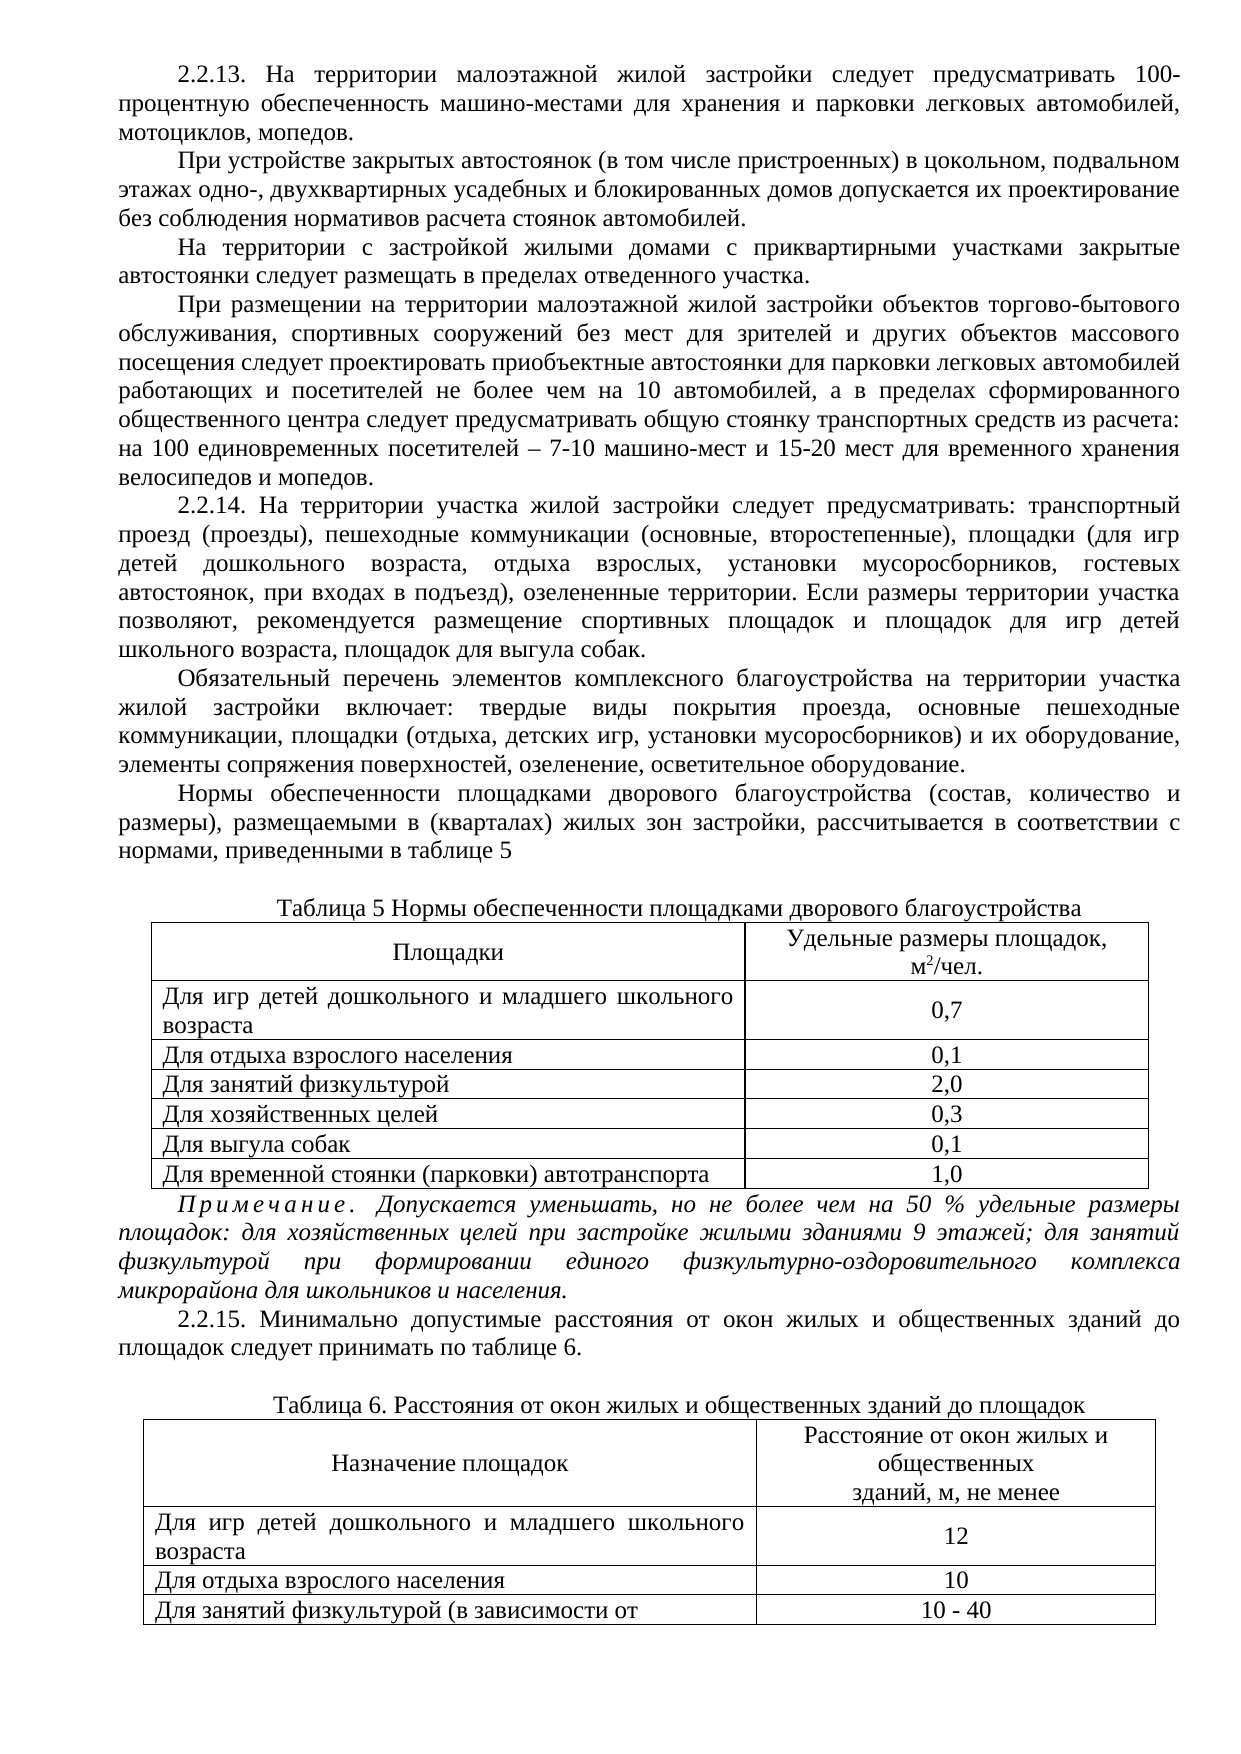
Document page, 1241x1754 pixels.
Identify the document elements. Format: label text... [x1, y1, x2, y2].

table_cell 0,1 [746, 1040, 1148, 1068]
table_cell Для отдыха взрослого населения [152, 1040, 744, 1068]
table_cell 10 [757, 1566, 1155, 1594]
table_cell Для отдыха взрослого населения [144, 1566, 756, 1594]
text На территории с застройкой жилыми домами с приквартирными участками закрытые автостоянки следует размещать в пределах отведенного участка. [118, 232, 1181, 289]
text Обязательный перечень элементов комплексного благоустройства на территории участка жилой застройки включает: твердые виды покрытия проезда, основные пешеходные коммуникации, площадки (отдыха, детских игр, установки мусоросборников) и их оборудование, элементы сопряжения поверхностей, озеленение, осветительное оборудование. [118, 663, 1181, 778]
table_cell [144, 1595, 756, 1624]
table_cell 0,7 [746, 981, 1148, 1039]
text 2.2.15. Минимально допустимые расстояния от окон жилых и общественных зданий до площадок следует принимать по таблице 6. [118, 1304, 1181, 1361]
table_cell 0,3 [746, 1099, 1148, 1128]
table_header Площадки [152, 923, 744, 980]
table_cell Для выгула собак [152, 1129, 744, 1158]
table_cell 12 [757, 1507, 1155, 1564]
text Таблица 6. Расстояния от окон жилых и общественных зданий до площадок [118, 1390, 1181, 1419]
table_cell Для занятий физкультурой [152, 1070, 744, 1098]
text Примечание. Допускается уменьшать, но не более чем на 50 % удельные размеры площадок: для хозяйственных целей при застройке жилыми зданиями 9 этажей; для занятий физкультурой при формировании единого физкультурно-оздоровительного комплекса микрорайона для школьников и населения. [118, 1189, 1181, 1304]
table_cell 1,0 [746, 1159, 1148, 1188]
text 2.2.13. На территории малоэтажной жилой застройки следует предусматривать 100-процентную обеспеченность машино-местами для хранения и парковки легковых автомобилей, мотоциклов, мопедов. [118, 59, 1181, 145]
table_cell Для временной стоянки (парковки) автотранспорта [152, 1159, 744, 1188]
text Таблица 5 Нормы обеспеченности площадками дворового благоустройства [118, 893, 1181, 922]
table_cell 0,1 [746, 1129, 1148, 1158]
text При устройстве закрытых автостоянок (в том числе пристроенных) в цокольном, подвальном этажах одно-, двухквартирных усадебных и блокированных домов допускается их проектирование без соблюдения нормативов расчета стоянок автомобилей. [118, 145, 1181, 232]
table_cell 10 - 40 [757, 1595, 1155, 1624]
table_cell Для хозяйственных целей [152, 1099, 744, 1128]
table_header Удельные размеры площадок, м2/чел. [746, 923, 1148, 980]
text 2.2.14. На территории участка жилой застройки следует предусматривать: транспортный проезд (проезды), пешеходные коммуникации (основные, второстепенные), площадки (для игр детей дошкольного возраста, отдыха взрослых, установки мусоросборников, гостевых автостоянок, при входах в подъезд), озелененные территории. Если размеры территории участка позволяют, рекомендуется размещение спортивных площадок и площадок для игр детей школьного возраста, площадок для выгула собак. [118, 490, 1181, 663]
text Нормы обеспеченности площадками дворового благоустройства (состав, количество и размеры), размещаемыми в (кварталах) жилых зон застройки, рассчитывается в соответствии с нормами, приведенными в таблице 5 [118, 778, 1181, 864]
table_cell Для игр детей дошкольного и младшего школьного возраста [152, 981, 744, 1039]
table_cell Для игр детей дошкольного и младшего школьного возраста [144, 1507, 756, 1564]
table_header Назначение площадок [144, 1420, 756, 1506]
text При размещении на территории малоэтажной жилой застройки объектов торгово-бытового обслуживания, спортивных сооружений без мест для зрителей и других объектов массового посещения следует проектировать приобъектные автостоянки для парковки легковых автомобилей работающих и посетителей не более чем на 10 автомобилей, а в пределах сформированного общественного центра следует предусматривать общую стоянку транспортных средств из расчета: на 100 единовременных посетителей – 7-10 машино-мест и 15-20 мест для временного хранения велосипедов и мопедов. [118, 289, 1181, 490]
table_cell 2,0 [746, 1070, 1148, 1098]
table_header Расстояние от окон жилых и общественных зданий, м, не менее [757, 1420, 1155, 1506]
